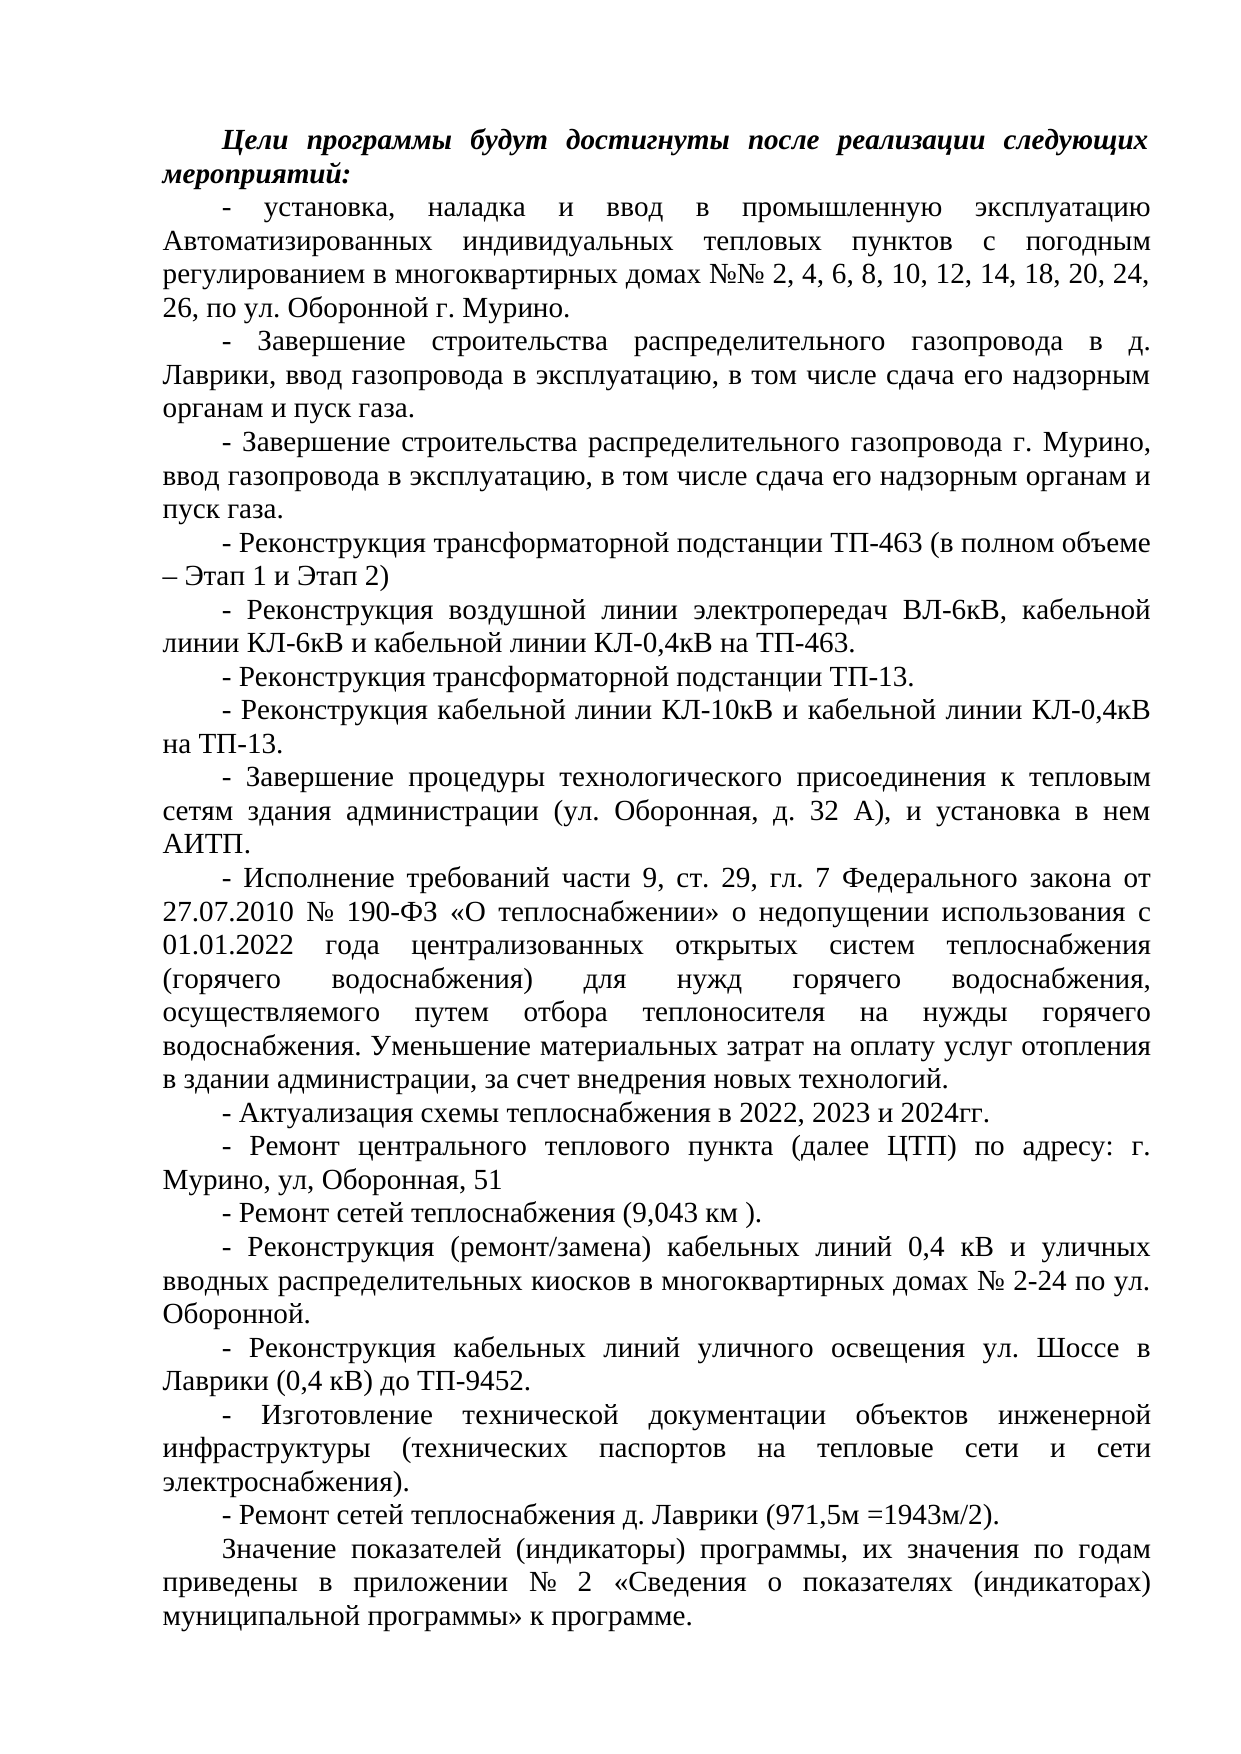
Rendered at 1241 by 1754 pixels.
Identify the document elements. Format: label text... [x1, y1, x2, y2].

text - Ремонт сетей теплоснабжения д. Лаврики (971,5м =1943м/2). [162, 1497, 1152, 1531]
text - Реконструкция трансформаторной подстанции ТП-463 (в полном объеме – Этап 1 и Этап 2) [162, 525, 1152, 592]
text Цели программы будут достигнуты после реализации следующих мероприятий: [162, 122, 1152, 189]
text - Исполнение требований части 9, ст. 29, гл. 7 Федерального закона от 27.07.2010 № 190-ФЗ «О теплоснабжении» о недопущении использования с 01.01.2022 года централизованных открытых систем теплоснабжения (горячего водоснабжения) для нужд горячего водоснабжения, осуществляемого путем отбора теплоносителя на нужды горячего водоснабжения. Уменьшение материальных затрат на оплату услуг отопления в здании администрации, за счет внедрения новых технологий. [162, 860, 1152, 1095]
text - установка, наладка и ввод в промышленную эксплуатацию Автоматизированных индивидуальных тепловых пунктов с погодным регулированием в многоквартирных домах №№ 2, 4, 6, 8, 10, 12, 14, 18, 20, 24, 26, по ул. Оборонной г. Мурино. [162, 189, 1152, 323]
text - Реконструкция (ремонт/замена) кабельных линий 0,4 кВ и уличных вводных распределительных киосков в многоквартирных домах № 2-24 по ул. Оборонной. [162, 1229, 1152, 1330]
text - Реконструкция воздушной линии электропередач ВЛ-6кВ, кабельной линии КЛ-6кВ и кабельной линии КЛ-0,4кВ на ТП-463. [162, 592, 1152, 659]
text - Реконструкция трансформаторной подстанции ТП-13. [162, 659, 1152, 692]
text - Реконструкция кабельной линии КЛ-10кВ и кабельной линии КЛ-0,4кВ на ТП-13. [162, 692, 1152, 759]
text - Изготовление технической документации объектов инженерной инфраструктуры (технических паспортов на тепловые сети и сети электроснабжения). [162, 1397, 1152, 1497]
text - Завершение строительства распределительного газопровода г. Мурино, ввод газопровода в эксплуатацию, в том числе сдача его надзорным органам и пуск газа. [162, 424, 1152, 525]
text Значение показателей (индикаторы) программы, их значения по годам приведены в приложении № 2 «Сведения о показателях (индикаторах) муниципальной программы» к программе. [162, 1531, 1152, 1632]
text - Завершение процедуры технологического присоединения к тепловым сетям здания администрации (ул. Оборонная, д. 32 А), и установка в нем АИТП. [162, 759, 1152, 860]
text - Ремонт центрального теплового пункта (далее ЦТП) по адресу: г. Мурино, ул, Оборонная, 51 [162, 1128, 1152, 1196]
text - Ремонт сетей теплоснабжения (9,043 км ). [162, 1196, 1152, 1229]
text - Реконструкция кабельных линий уличного освещения ул. Шоссе в Лаврики (0,4 кВ) до ТП-9452. [162, 1330, 1152, 1397]
text - Завершение строительства распределительного газопровода в д. Лаврики, ввод газопровода в эксплуатацию, в том числе сдача его надзорным органам и пуск газа. [162, 323, 1152, 424]
text - Актуализация схемы теплоснабжения в 2022, 2023 и 2024гг. [162, 1095, 1152, 1128]
